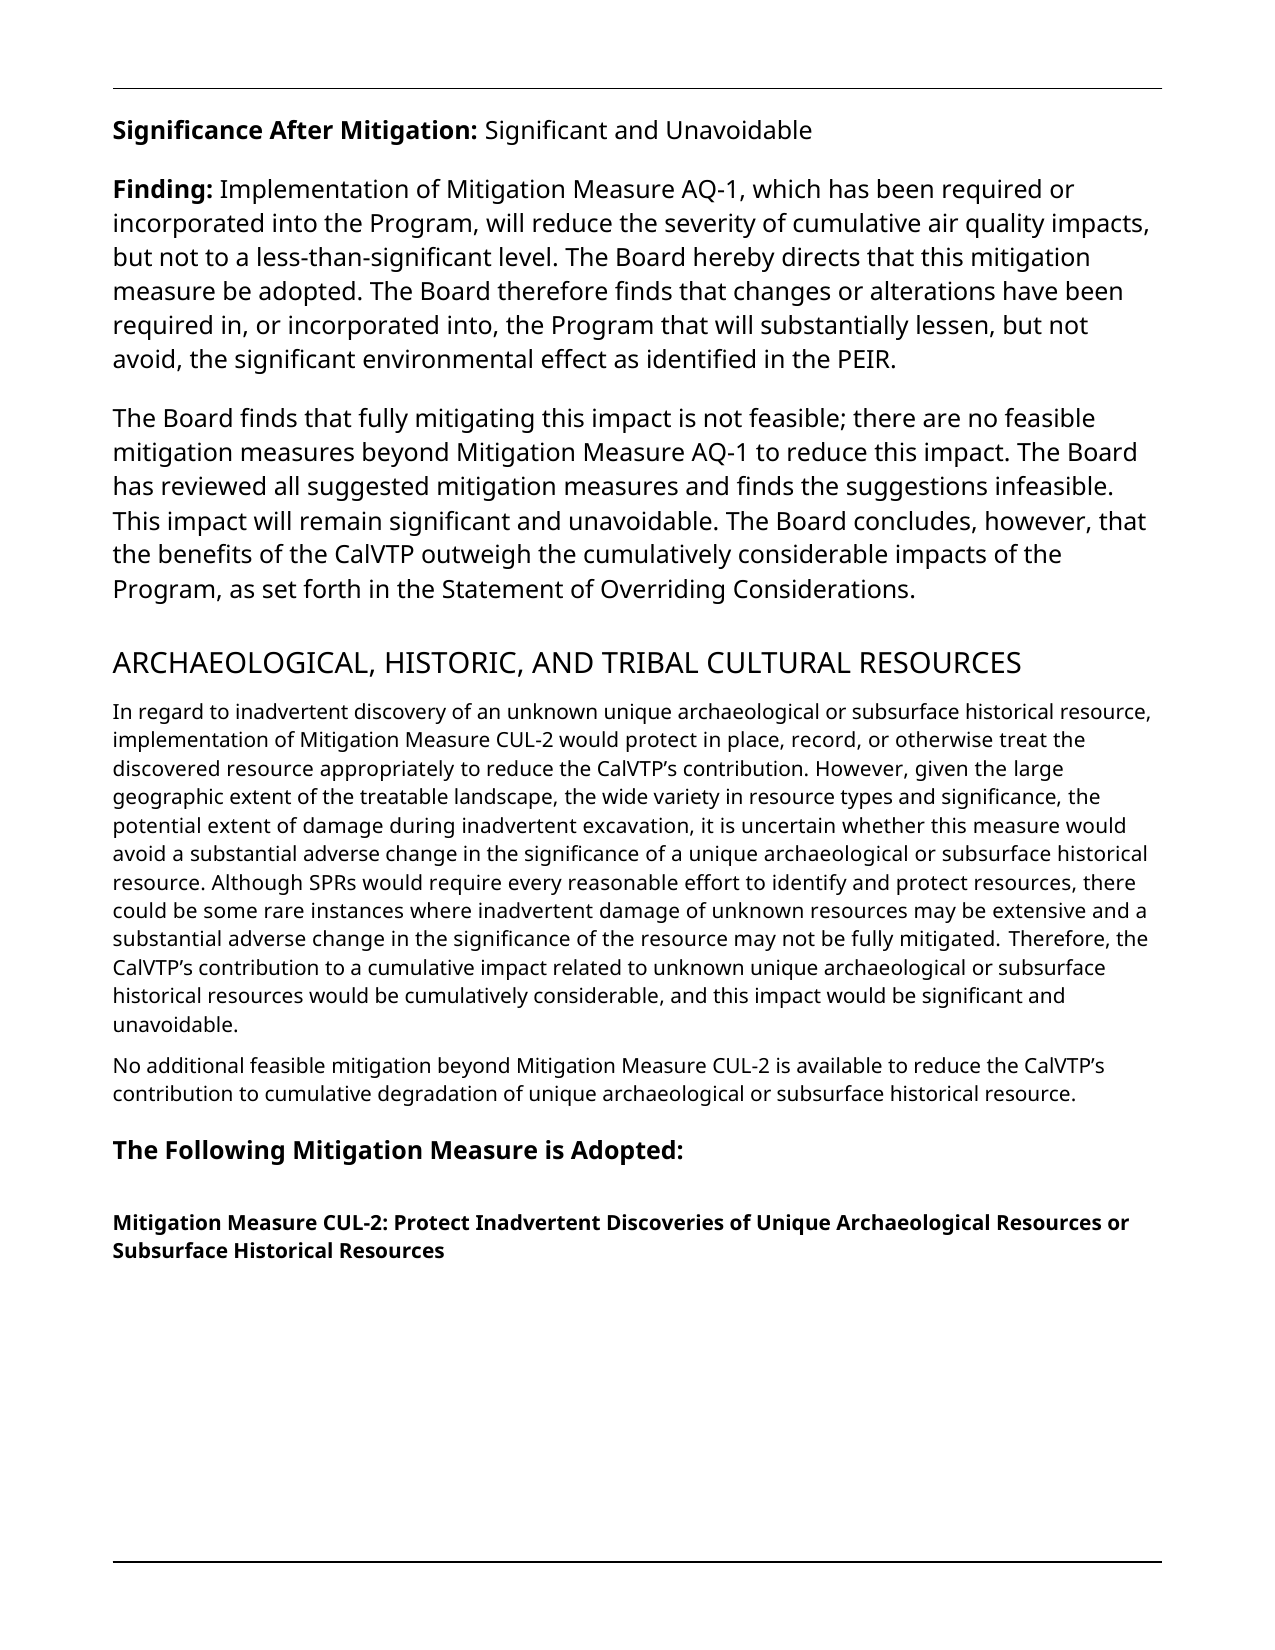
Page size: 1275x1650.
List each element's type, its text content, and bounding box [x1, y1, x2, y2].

subtitle The Board finds that fully mitigating this impact is not feasible; there are no feasible mitigation measures beyond Mitigation Measure AQ-1 to reduce this impact. The Board has reviewed all suggested mitigation measures and finds the suggestions infeasible. This impact will remain significant and unavoidable. The Board concludes, however, that the benefits of the CalVTP outweigh the cumulatively considerable impacts of the Program, as set forth in the Statement of Overriding Considerations. [112, 401, 1162, 605]
subtitle The Following Mitigation Measure is Adopted: [112, 1133, 1162, 1167]
text In regard to inadvertent discovery of an unknown unique archaeological or subsurface historical resource, implementation of Mitigation Measure CUL-2 would protect in place, record, or otherwise treat the discovered resource appropriately to reduce the CalVTP’s contribution. However, given the large geographic extent of the treatable landscape, the wide variety in resource types and significance, the potential extent of damage during inadvertent excavation, it is uncertain whether this measure would avoid a substantial adverse change in the significance of a unique archaeological or subsurface historical resource. Although SPRs would require every reasonable effort to identify and protect resources, there could be some rare instances where inadvertent damage of unknown resources may be extensive and a substantial adverse change in the significance of the resource may not be fully mitigated. Therefore, the CalVTP’s contribution to a cumulative impact related to unknown unique archaeological or subsurface historical resources would be cumulatively considerable, and this impact would be significant and unavoidable. [112, 697, 1162, 1038]
text No additional feasible mitigation beyond Mitigation Measure CUL-2 is available to reduce the CalVTP’s contribution to cumulative degradation of unique archaeological or subsurface historical resource. [112, 1051, 1162, 1108]
subtitle archaeological, historic, and tribal cultural resources [112, 643, 1162, 682]
list Mitigation Measure CUL-2: Protect Inadvertent Discoveries of Unique Archaeological Resources or Subsurface Historical Resources [112, 1208, 1162, 1264]
subtitle Finding: Implementation of Mitigation Measure AQ-1, which has been required or incorporated into the Program, will reduce the severity of cumulative air quality impacts, but not to a less-than-significant level. The Board hereby directs that this mitigation measure be adopted. The Board therefore finds that changes or alterations have been required in, or incorporated into, the Program that will substantially lessen, but not avoid, the significant environmental effect as identified in the PEIR. [112, 172, 1162, 376]
subtitle Significance After Mitigation: Significant and Unavoidable [112, 112, 1162, 147]
